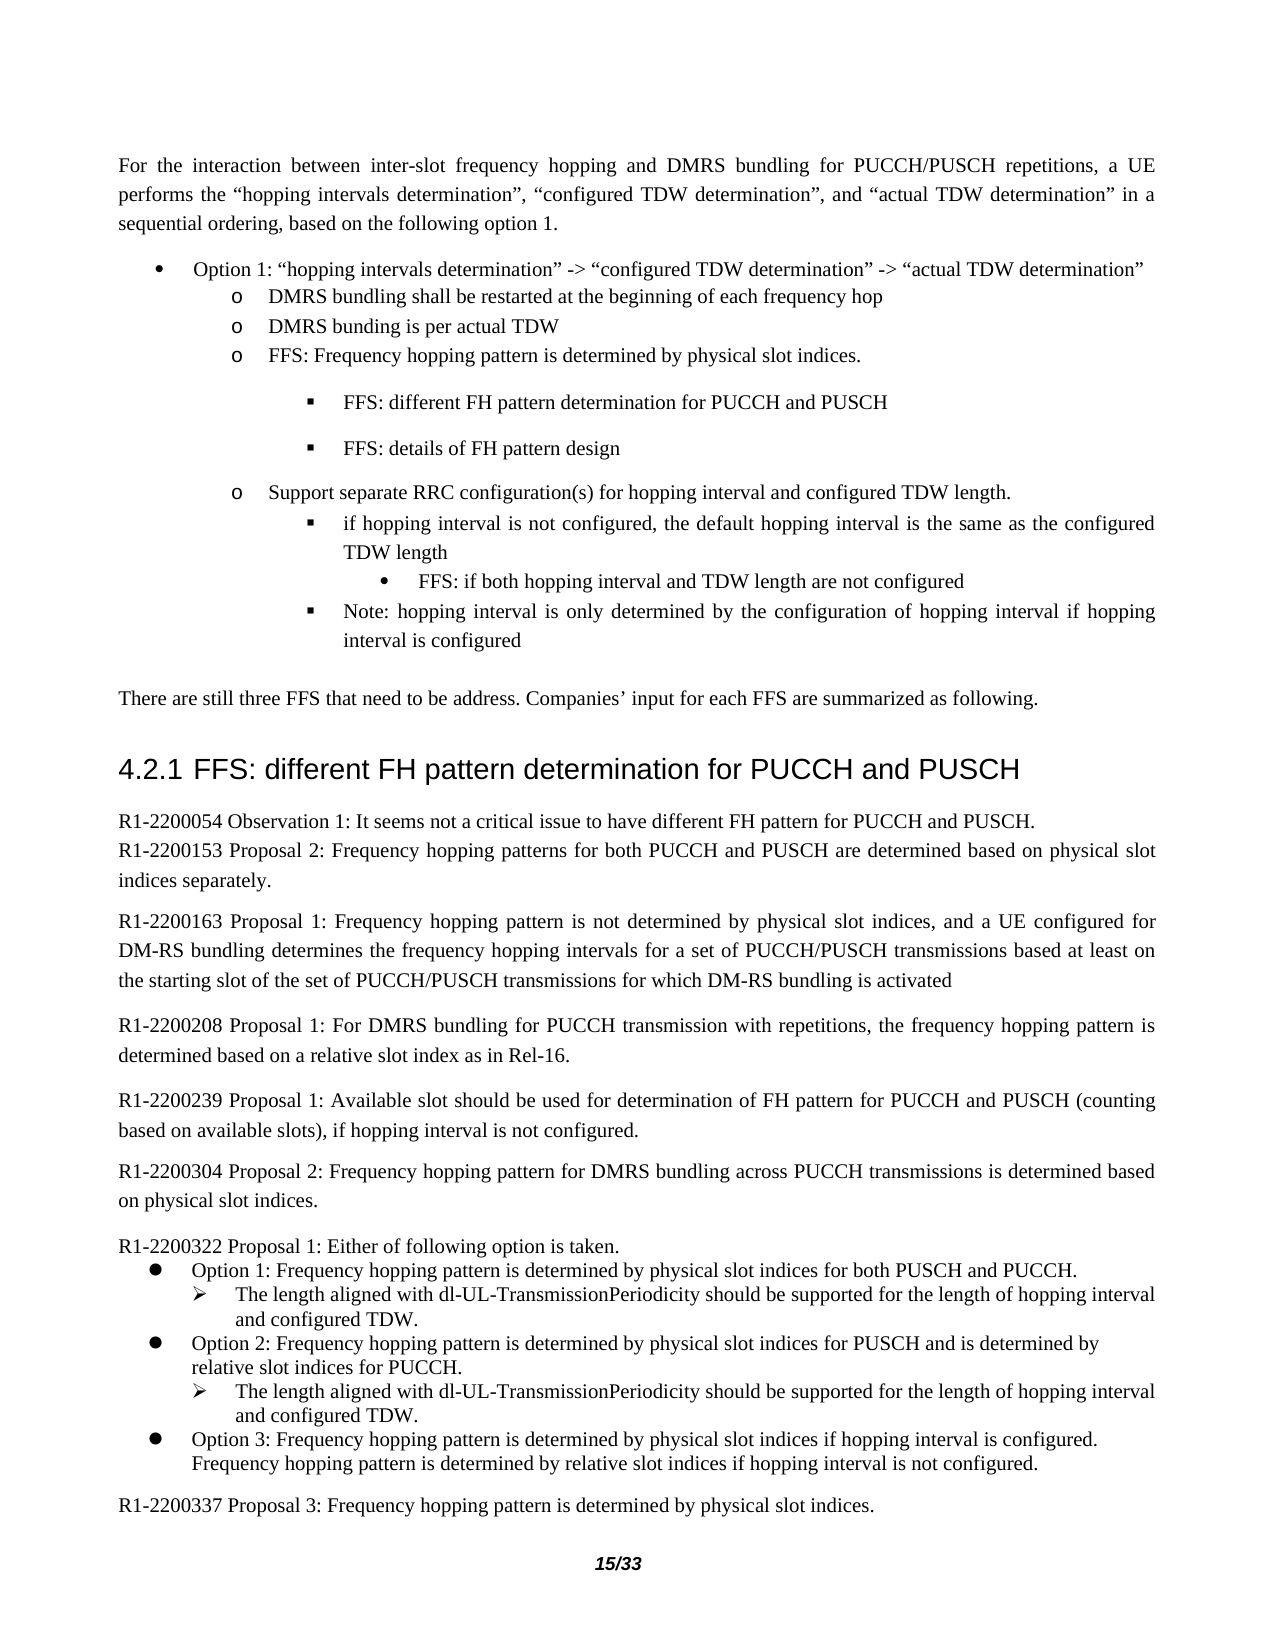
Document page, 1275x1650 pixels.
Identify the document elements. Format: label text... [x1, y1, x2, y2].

list The length aligned with dl-UL-TransmissionPeriodicity should be supported for the length of hopping interval and configured TDW. [191, 1282, 1157, 1331]
list Option 1: Frequency hopping pattern is determined by physical slot indices for both PUSCH and PUCCH. [148, 1258, 1157, 1282]
list if hopping interval is not configured, the default hopping interval is the same as the configured TDW length [306, 506, 1157, 564]
text R1-2200208 Proposal 1: For DMRS bundling for PUCCH transmission with repetitions, the frequency hopping pattern is determined based on a relative slot index as in Rel-16. [118, 1008, 1157, 1067]
list DMRS bundling shall be restarted at the beginning of each frequency hop [231, 281, 1157, 310]
text R1-2200337 Proposal 3: Frequency hopping pattern is determined by physical slot indices. [118, 1487, 1157, 1517]
text There are still three FFS that need to be address. Companies’ input for each FFS are summarized as following. [118, 681, 1157, 710]
list Option 2: Frequency hopping pattern is determined by physical slot indices for PUSCH and is determined by relative slot indices for PUCCH. [148, 1331, 1157, 1379]
list FFS: Frequency hopping pattern is determined by physical slot indices. [231, 339, 1157, 368]
text R1-2200153 Proposal 2: Frequency hopping patterns for both PUCCH and PUSCH are determined based on physical slot indices separately. [118, 833, 1157, 892]
text For the interaction between inter-slot frequency hopping and DMRS bundling for PUCCH/PUSCH repetitions, a UE performs the “hopping intervals determination”, “configured TDW determination”, and “actual TDW determination” in a sequential ordering, based on the following option 1. [118, 148, 1157, 235]
list Support separate RRC configuration(s) for hopping interval and configured TDW length. [231, 477, 1157, 506]
text R1-2200322 Proposal 1: Either of following option is taken. [118, 1229, 1157, 1258]
list The length aligned with dl-UL-TransmissionPeriodicity should be supported for the length of hopping interval and configured TDW. [191, 1379, 1157, 1427]
list FFS: if both hopping interval and TDW length are not configured [381, 564, 1157, 593]
text R1-2200163 Proposal 1: Frequency hopping pattern is not determined by physical slot indices, and a UE configured for DM-RS bundling determines the frequency hopping intervals for a set of PUCCH/PUSCH transmissions based at least on the starting slot of the set of PUCCH/PUSCH transmissions for which DM-RS bundling is activated [118, 904, 1157, 992]
list FFS: details of FH pattern design [306, 431, 1157, 460]
text R1-2200304 Proposal 2: Frequency hopping pattern for DMRS bundling across PUCCH transmissions is determined based on physical slot indices. [118, 1154, 1157, 1212]
list Note: hopping interval is only determined by the configuration of hopping interval if hopping interval is configured [306, 593, 1157, 652]
list Option 3: Frequency hopping pattern is determined by physical slot indices if hopping interval is configured. Frequency hopping pattern is determined by relative slot indices if hopping interval is not configured. [148, 1427, 1157, 1475]
text R1-2200054 Observation 1: It seems not a critical issue to have different FH pattern for PUCCH and PUSCH. [118, 804, 1157, 833]
list FFS: different FH pattern determination for PUCCH and PUSCH [306, 385, 1157, 414]
text R1-2200239 Proposal 1: Available slot should be used for determination of FH pattern for PUCCH and PUSCH (counting based on available slots), if hopping interval is not configured. [118, 1083, 1157, 1142]
list Option 1: “hopping intervals determination” -> “configured TDW determination” -> “actual TDW determination” [156, 252, 1157, 281]
subtitle FFS: different FH pattern determination for PUCCH and PUSCH [118, 752, 1157, 785]
list DMRS bunding is per actual TDW [231, 310, 1157, 339]
